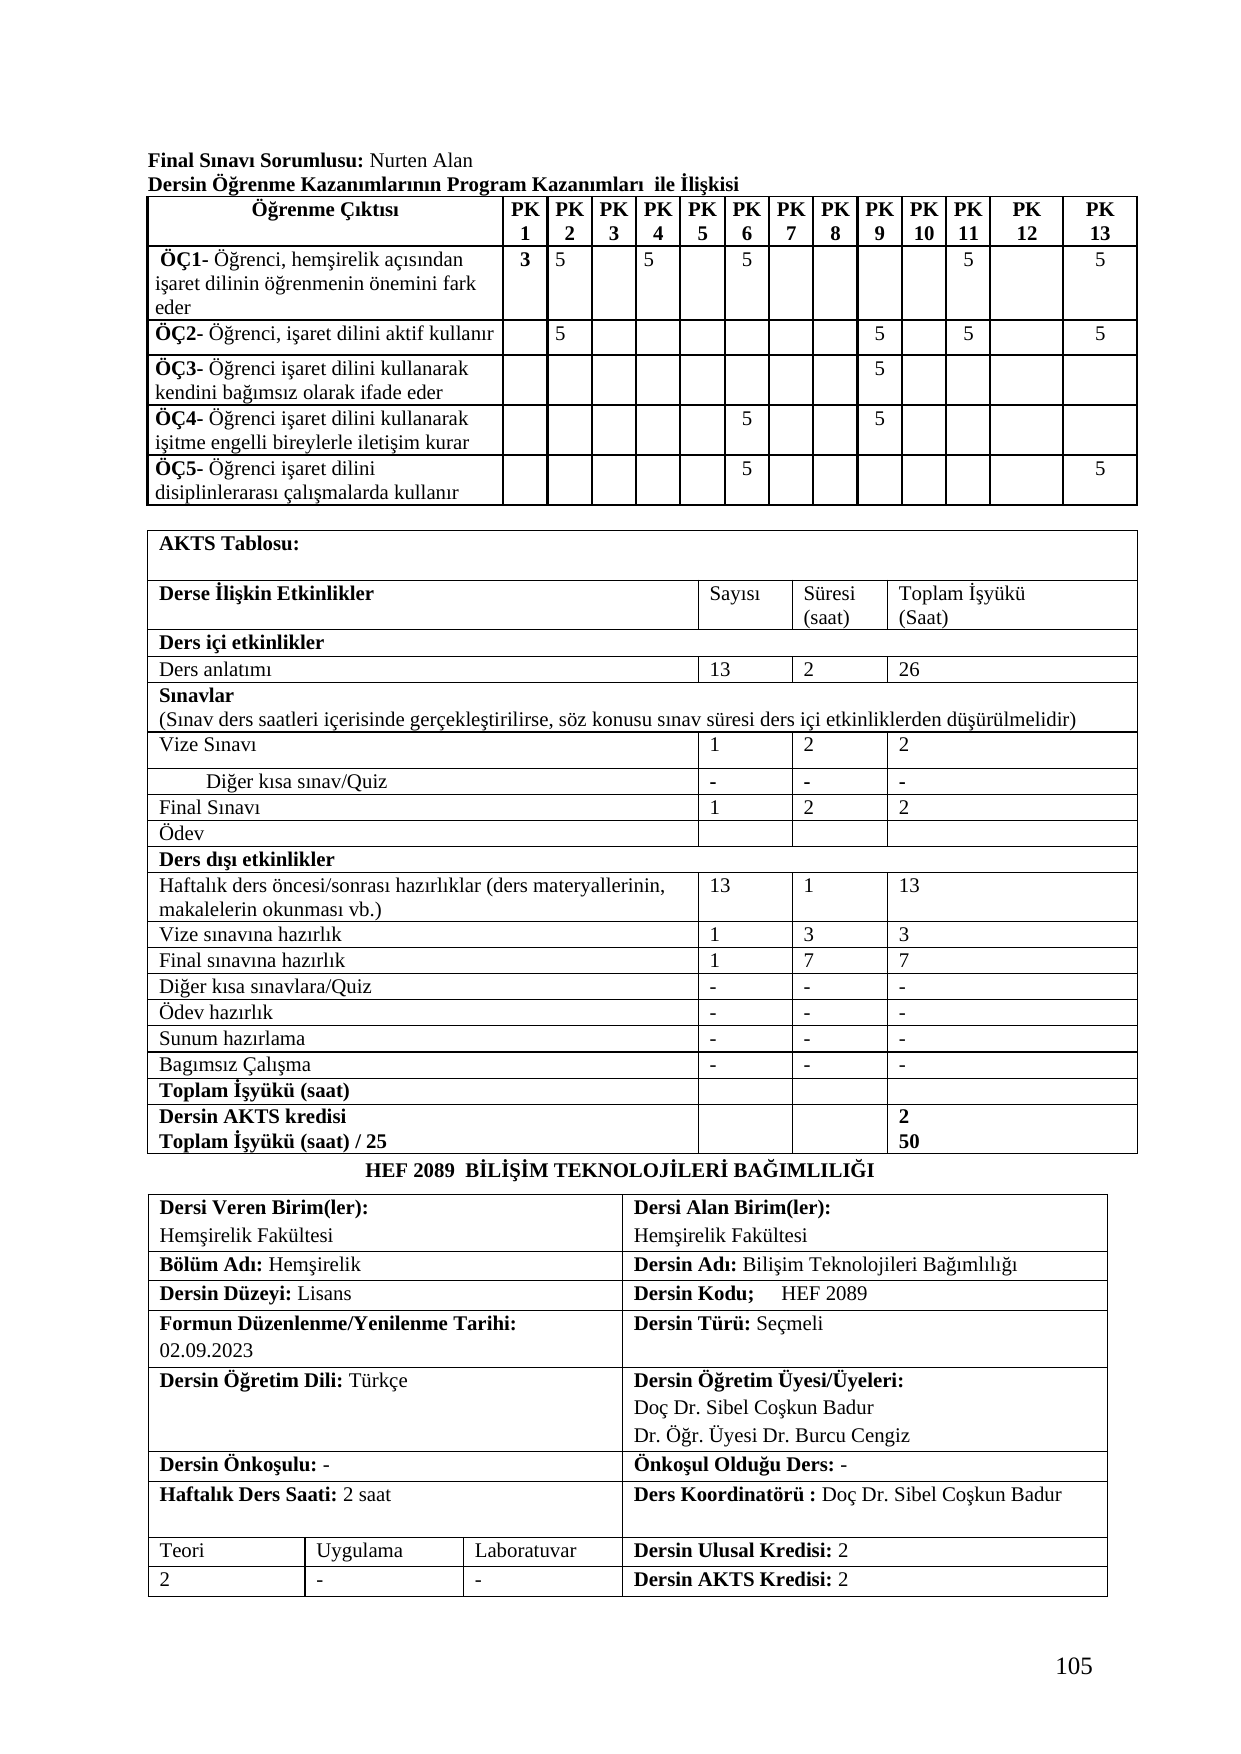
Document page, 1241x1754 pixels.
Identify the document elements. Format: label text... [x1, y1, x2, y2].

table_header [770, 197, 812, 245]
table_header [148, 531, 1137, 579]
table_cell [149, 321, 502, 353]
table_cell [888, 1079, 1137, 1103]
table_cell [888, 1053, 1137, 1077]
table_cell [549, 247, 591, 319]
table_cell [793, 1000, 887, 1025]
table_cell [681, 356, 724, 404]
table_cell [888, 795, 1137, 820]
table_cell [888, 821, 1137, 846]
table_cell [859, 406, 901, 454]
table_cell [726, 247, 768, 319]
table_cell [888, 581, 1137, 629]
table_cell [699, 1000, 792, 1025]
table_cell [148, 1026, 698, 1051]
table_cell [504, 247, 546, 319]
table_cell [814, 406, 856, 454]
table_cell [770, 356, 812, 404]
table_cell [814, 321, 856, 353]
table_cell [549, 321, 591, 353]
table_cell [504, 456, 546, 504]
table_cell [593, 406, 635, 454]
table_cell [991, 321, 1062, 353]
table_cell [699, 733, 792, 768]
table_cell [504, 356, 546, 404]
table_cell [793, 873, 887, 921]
subtitle HEF 2089 BİLİŞİM TEKNOLOJİLERİ BAĞIMLILIĞI [148, 1158, 1093, 1182]
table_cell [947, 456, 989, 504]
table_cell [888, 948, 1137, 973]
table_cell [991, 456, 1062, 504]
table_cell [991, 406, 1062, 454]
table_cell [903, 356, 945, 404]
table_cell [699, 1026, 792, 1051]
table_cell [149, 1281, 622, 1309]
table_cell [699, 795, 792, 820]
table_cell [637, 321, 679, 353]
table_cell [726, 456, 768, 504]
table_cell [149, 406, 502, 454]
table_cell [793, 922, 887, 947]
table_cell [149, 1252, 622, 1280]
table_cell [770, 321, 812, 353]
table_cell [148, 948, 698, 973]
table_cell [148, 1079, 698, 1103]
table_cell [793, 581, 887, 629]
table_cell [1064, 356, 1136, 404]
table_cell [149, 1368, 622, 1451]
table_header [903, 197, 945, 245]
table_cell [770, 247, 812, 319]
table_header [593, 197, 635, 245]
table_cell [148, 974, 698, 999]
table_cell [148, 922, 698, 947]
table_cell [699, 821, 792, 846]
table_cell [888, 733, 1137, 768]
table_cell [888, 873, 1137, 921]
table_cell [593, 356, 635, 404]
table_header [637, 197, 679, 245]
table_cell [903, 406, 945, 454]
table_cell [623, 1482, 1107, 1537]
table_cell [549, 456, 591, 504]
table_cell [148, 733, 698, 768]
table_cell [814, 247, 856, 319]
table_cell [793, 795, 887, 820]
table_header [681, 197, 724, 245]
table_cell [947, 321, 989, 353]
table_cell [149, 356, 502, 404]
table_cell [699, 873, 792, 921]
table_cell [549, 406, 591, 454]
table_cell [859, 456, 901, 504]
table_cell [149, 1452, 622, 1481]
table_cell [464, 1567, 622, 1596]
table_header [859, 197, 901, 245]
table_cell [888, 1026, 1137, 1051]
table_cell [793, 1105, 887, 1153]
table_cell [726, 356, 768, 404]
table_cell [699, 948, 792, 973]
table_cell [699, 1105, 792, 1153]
text Final Sınavı Sorumlusu: Nurten Alan [148, 148, 1093, 172]
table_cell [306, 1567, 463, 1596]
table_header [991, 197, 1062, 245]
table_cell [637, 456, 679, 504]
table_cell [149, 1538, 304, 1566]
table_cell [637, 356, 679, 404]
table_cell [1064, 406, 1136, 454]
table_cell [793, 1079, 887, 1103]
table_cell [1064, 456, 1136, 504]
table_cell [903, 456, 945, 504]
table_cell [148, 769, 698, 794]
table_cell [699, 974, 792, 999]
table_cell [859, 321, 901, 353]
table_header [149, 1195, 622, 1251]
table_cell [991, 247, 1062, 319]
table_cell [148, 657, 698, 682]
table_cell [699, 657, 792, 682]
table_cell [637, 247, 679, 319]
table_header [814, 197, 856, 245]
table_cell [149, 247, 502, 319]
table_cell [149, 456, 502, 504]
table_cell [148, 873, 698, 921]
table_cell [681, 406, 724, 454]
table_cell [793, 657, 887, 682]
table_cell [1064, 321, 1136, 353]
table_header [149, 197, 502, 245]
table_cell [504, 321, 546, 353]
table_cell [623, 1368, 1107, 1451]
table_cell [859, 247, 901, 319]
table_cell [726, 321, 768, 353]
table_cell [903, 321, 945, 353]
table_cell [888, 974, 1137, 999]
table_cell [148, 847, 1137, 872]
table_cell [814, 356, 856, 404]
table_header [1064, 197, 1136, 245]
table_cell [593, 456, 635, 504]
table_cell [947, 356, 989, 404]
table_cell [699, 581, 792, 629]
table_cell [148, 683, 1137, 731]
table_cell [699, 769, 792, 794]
text Dersin Öğrenme Kazanımlarının Program Kazanımları ile İlişkisi [148, 172, 1093, 196]
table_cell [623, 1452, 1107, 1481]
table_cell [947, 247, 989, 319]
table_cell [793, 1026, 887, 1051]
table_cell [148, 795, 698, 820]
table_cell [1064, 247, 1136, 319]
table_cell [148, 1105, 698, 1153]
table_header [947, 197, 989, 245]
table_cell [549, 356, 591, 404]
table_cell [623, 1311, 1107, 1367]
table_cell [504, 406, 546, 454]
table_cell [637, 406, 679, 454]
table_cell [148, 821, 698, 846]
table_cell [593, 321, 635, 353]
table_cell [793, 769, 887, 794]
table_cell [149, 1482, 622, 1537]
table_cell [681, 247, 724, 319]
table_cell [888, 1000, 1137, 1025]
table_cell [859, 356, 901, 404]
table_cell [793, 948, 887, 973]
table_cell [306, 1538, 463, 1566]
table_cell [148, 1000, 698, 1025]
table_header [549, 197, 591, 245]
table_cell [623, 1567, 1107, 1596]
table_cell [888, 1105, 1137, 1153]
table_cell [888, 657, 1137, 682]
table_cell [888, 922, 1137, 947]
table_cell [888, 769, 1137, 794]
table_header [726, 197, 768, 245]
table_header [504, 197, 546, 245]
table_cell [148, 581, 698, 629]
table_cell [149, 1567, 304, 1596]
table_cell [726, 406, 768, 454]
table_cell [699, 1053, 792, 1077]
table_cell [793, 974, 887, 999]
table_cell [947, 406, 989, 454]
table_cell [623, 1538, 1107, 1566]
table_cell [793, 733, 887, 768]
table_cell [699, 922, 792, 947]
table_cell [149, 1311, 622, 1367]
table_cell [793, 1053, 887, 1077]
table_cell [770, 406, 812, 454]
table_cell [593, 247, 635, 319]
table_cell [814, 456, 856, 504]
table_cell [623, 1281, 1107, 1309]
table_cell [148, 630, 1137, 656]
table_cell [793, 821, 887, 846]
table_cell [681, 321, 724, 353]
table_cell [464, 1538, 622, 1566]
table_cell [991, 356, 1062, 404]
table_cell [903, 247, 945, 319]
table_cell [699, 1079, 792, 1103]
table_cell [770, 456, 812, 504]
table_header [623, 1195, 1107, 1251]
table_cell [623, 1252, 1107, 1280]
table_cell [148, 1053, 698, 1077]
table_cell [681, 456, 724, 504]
